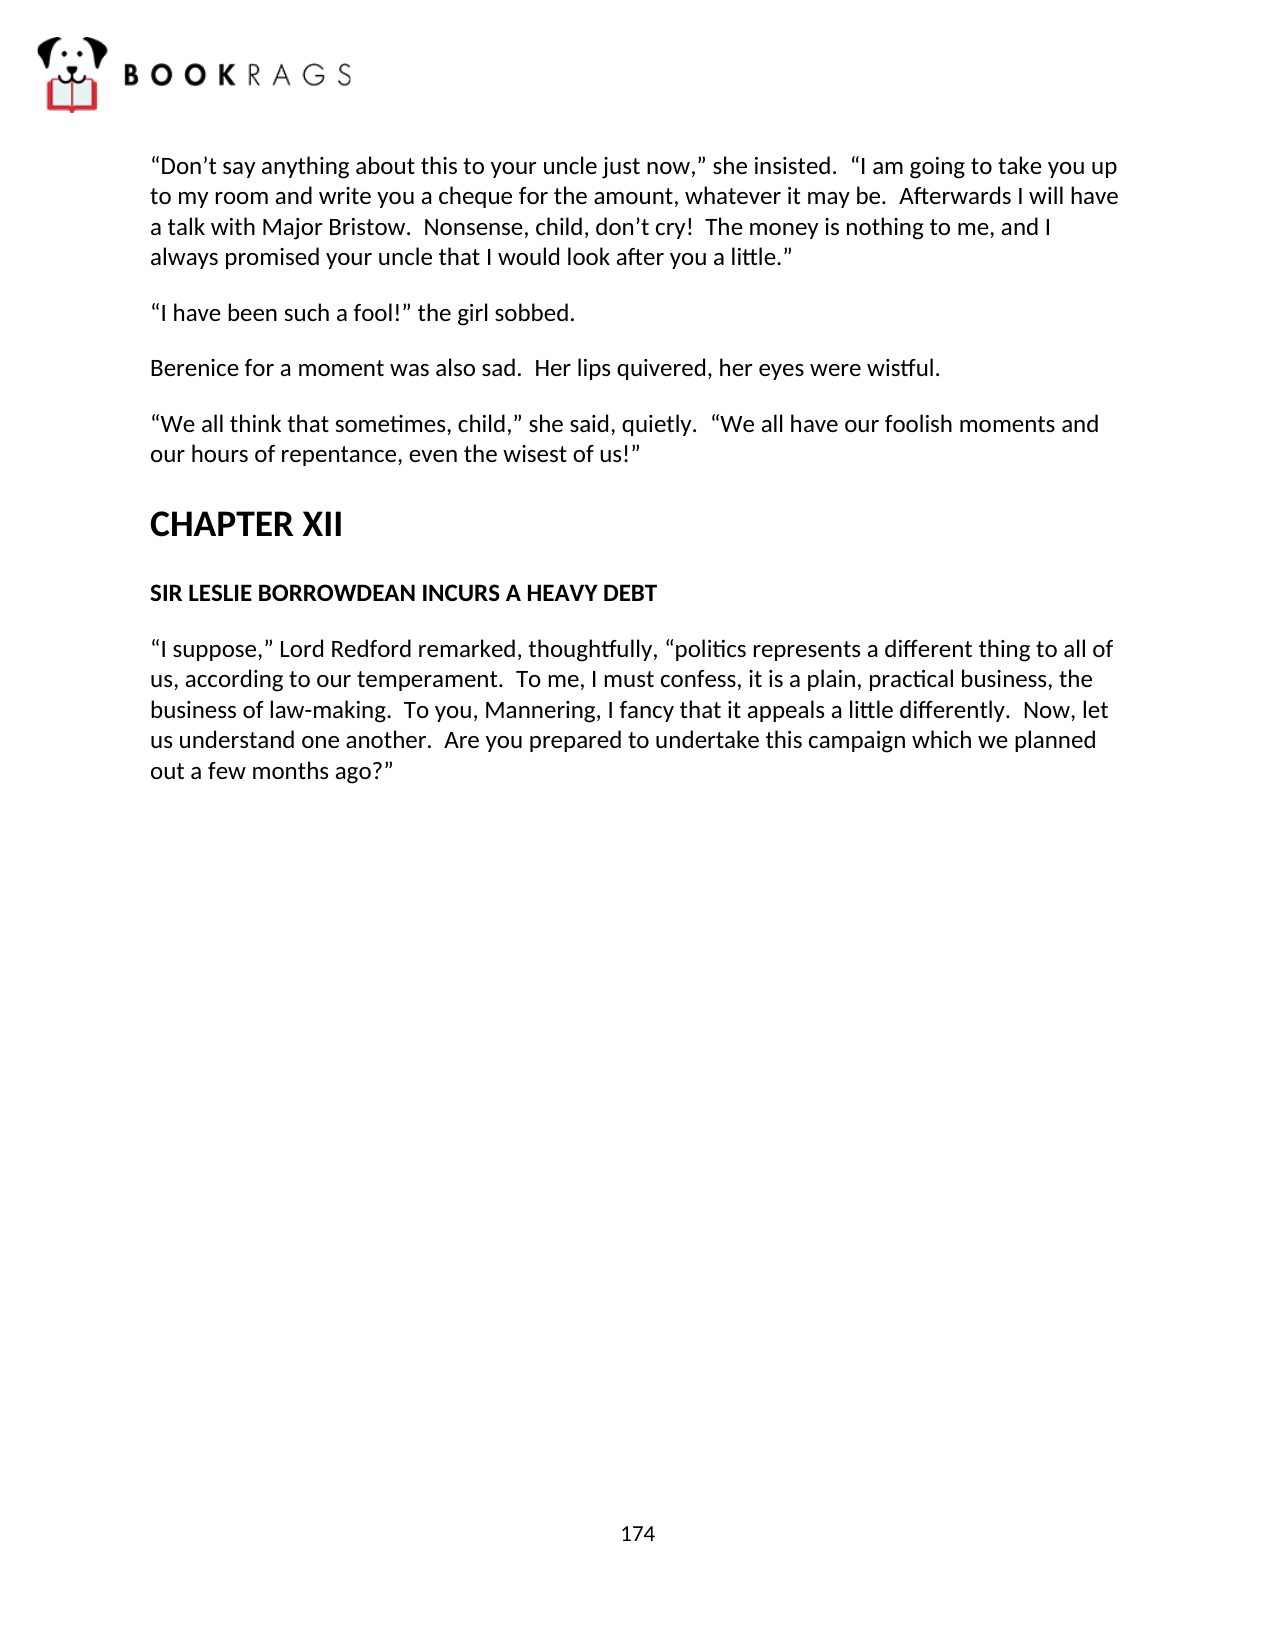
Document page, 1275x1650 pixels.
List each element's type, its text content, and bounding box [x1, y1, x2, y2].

picture [37, 37, 351, 113]
text “Don’t say anything about this to your uncle just now,” she insisted. “I am going to take you up to my room and write you a cheque for the amount, whatever it may be. Afterwards I will have a talk with Major Bristow. Nonsense, child, don’t cry! The money is nothing to me, and I always promised your uncle that I would look after you a little.” [150, 150, 1125, 272]
text CHAPTER XII [150, 500, 1125, 546]
text “We all think that sometimes, child,” she said, quietly. “We all have our foolish moments and our hours of repentance, even the wisest of us!” [150, 408, 1125, 469]
text “I suppose,” Lord Redford remarked, thoughtfully, “politics represents a different thing to all of us, according to our temperament. To me, I must confess, it is a plain, practical business, the business of law-making. To you, Mannering, I fancy that it appeals a little differently. Now, let us understand one another. Are you prepared to undertake this campaign which we planned out a few months ago?” [150, 633, 1125, 785]
text Berenice for a moment was also sad. Her lips quivered, her eyes were wistful. [150, 353, 1125, 383]
text SIR LESLIE BORROWDEAN INCURS A HEAVY DEBT [150, 577, 1125, 608]
text “I have been such a fool!” the girl sobbed. [150, 297, 1125, 328]
